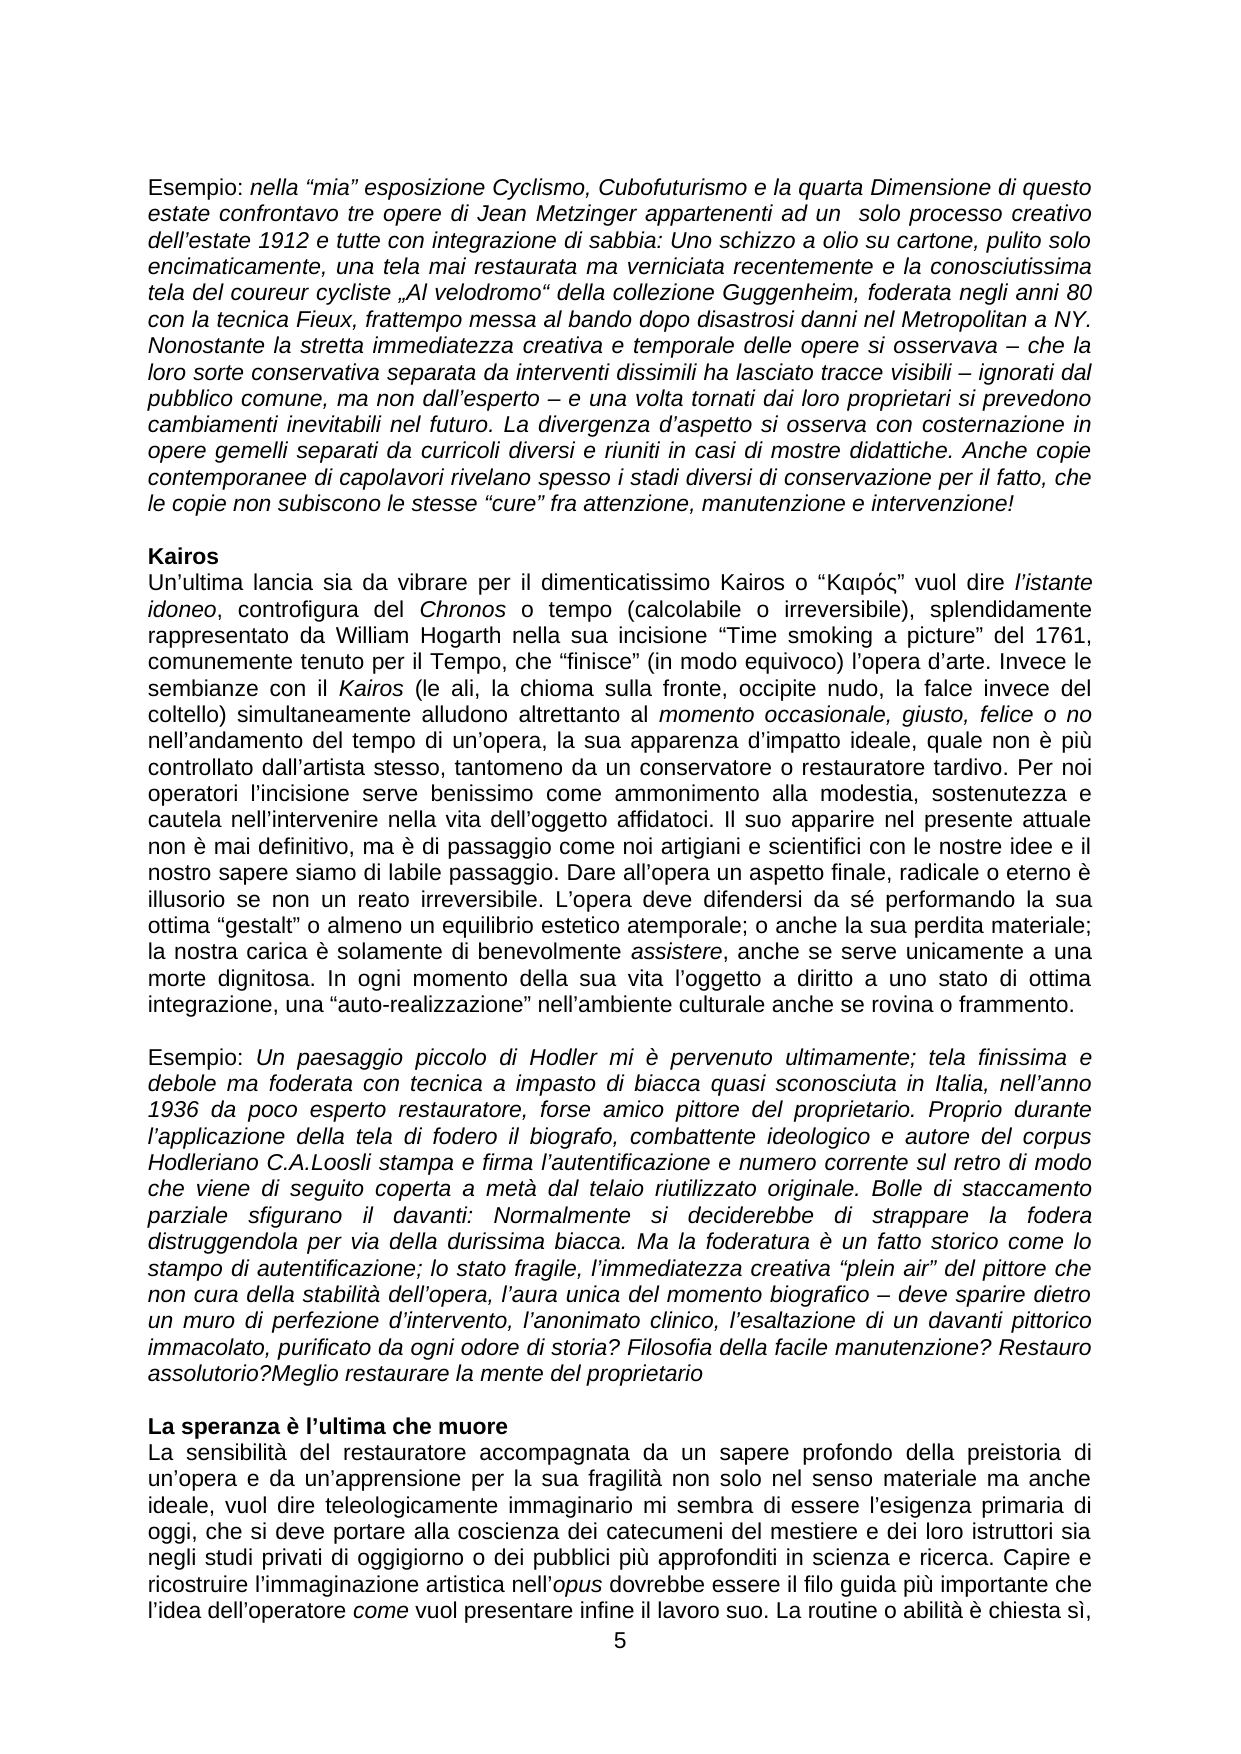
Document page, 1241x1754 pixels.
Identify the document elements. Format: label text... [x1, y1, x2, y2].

text La speranza è l’ultima che muore [148, 1413, 1093, 1439]
text Esempio: nella “mia” esposizione Cyclismo, Cubofuturismo e la quarta Dimensione di questo estate confrontavo tre opere di Jean Metzinger appartenenti ad un solo processo creativo dell’estate 1912 e tutte con integrazione di sabbia: Uno schizzo a olio su cartone, pulito solo encimaticamente, una tela mai restaurata ma verniciata recentemente e la conosciutissima tela del coureur cycliste „Al velodromo“ della collezione Guggenheim, foderata negli anni 80 con la tecnica Fieux, frattempo messa al bando dopo disastrosi danni nel Metropolitan a NY. Nonostante la stretta immediatezza creativa e temporale delle opere si osservava – che la loro sorte conservativa separata da interventi dissimili ha lasciato tracce visibili – ignorati dal pubblico comune, ma non dall’esperto – e una volta tornati dai loro proprietari si prevedono cambiamenti inevitabili nel futuro. La divergenza d’aspetto si osserva con costernazione in opere gemelli separati da curricoli diversi e riuniti in casi di mostre didattiche. Anche copie contemporanee di capolavori rivelano spesso i stadi diversi di conservazione per il fatto, che le copie non subiscono le stesse “cure” fra attenzione, manutenzione e intervenzione! [148, 174, 1093, 517]
text Kairos [148, 543, 1093, 569]
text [148, 1439, 1093, 1623]
text Un’ultima lancia sia da vibrare per il dimenticatissimo Kairos o “Καιρός” vuol dire l’istante idoneo, controfigura del Chronos o tempo (calcolabile o irreversibile), splendidamente rappresentato da William Hogarth nella sua incisione “Time smoking a picture” del 1761, comunemente tenuto per il Tempo, che “finisce” (in modo equivoco) l’opera d’arte. Invece le sembianze con il Kairos (le ali, la chioma sulla fronte, occipite nudo, la falce invece del coltello) simultaneamente alludono altrettanto al momento occasionale, giusto, felice o no nell’andamento del tempo di un’opera, la sua apparenza d’impatto ideale, quale non è più controllato dall’artista stesso, tantomeno da un conservatore o restauratore tardivo. Per noi operatori l’incisione serve benissimo come ammonimento alla modestia, sostenutezza e cautela nell’intervenire nella vita dell’oggetto affidatoci. Il suo apparire nel presente attuale non è mai definitivo, ma è di passaggio come noi artigiani e scientifici con le nostre idee e il nostro sapere siamo di labile passaggio. Dare all’opera un aspetto finale, radicale o eterno è illusorio se non un reato irreversibile. L’opera deve difendersi da sé performando la sua ottima “gestalt” o almeno un equilibrio estetico atemporale; o anche la sua perdita materiale; la nostra carica è solamente di benevolmente assistere, anche se serve unicamente a una morte dignitosa. In ogni momento della sua vita l’oggetto a diritto a uno stato di ottima integrazione, una “auto-realizzazione” nell’ambiente culturale anche se rovina o frammento. [148, 596, 1093, 1017]
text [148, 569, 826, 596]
text Esempio: Un paesaggio piccolo di Hodler mi è pervenuto ultimamente; tela finissima e debole ma foderata con tecnica a impasto di biacca quasi sconosciuta in Italia, nell’anno 1936 da poco esperto restauratore, forse amico pittore del proprietario. Proprio durante l’applicazione della tela di fodero il biografo, combattente ideologico e autore del corpus Hodleriano C.A.Loosli stampa e firma l’autentificazione e numero corrente sul retro di modo che viene di seguito coperta a metà dal telaio riutilizzato originale. Bolle di staccamento parziale sfigurano il davanti: Normalmente si deciderebbe di strappare la fodera distruggendola per via della durissima biacca. Ma la foderatura è un fatto storico come lo stampo di autentificazione; lo stato fragile, l’immediatezza creativa “plein air” del pittore che non cura della stabilità dell’opera, l’aura unica del momento biografico – deve sparire dietro un muro di perfezione d’intervento, l’anonimato clinico, l’esaltazione di un davanti pittorico immacolato, purificato da ogni odore di storia? Filosofia della facile manutenzione? Restauro assolutorio?Meglio restaurare la mente del proprietario [148, 1044, 1093, 1386]
